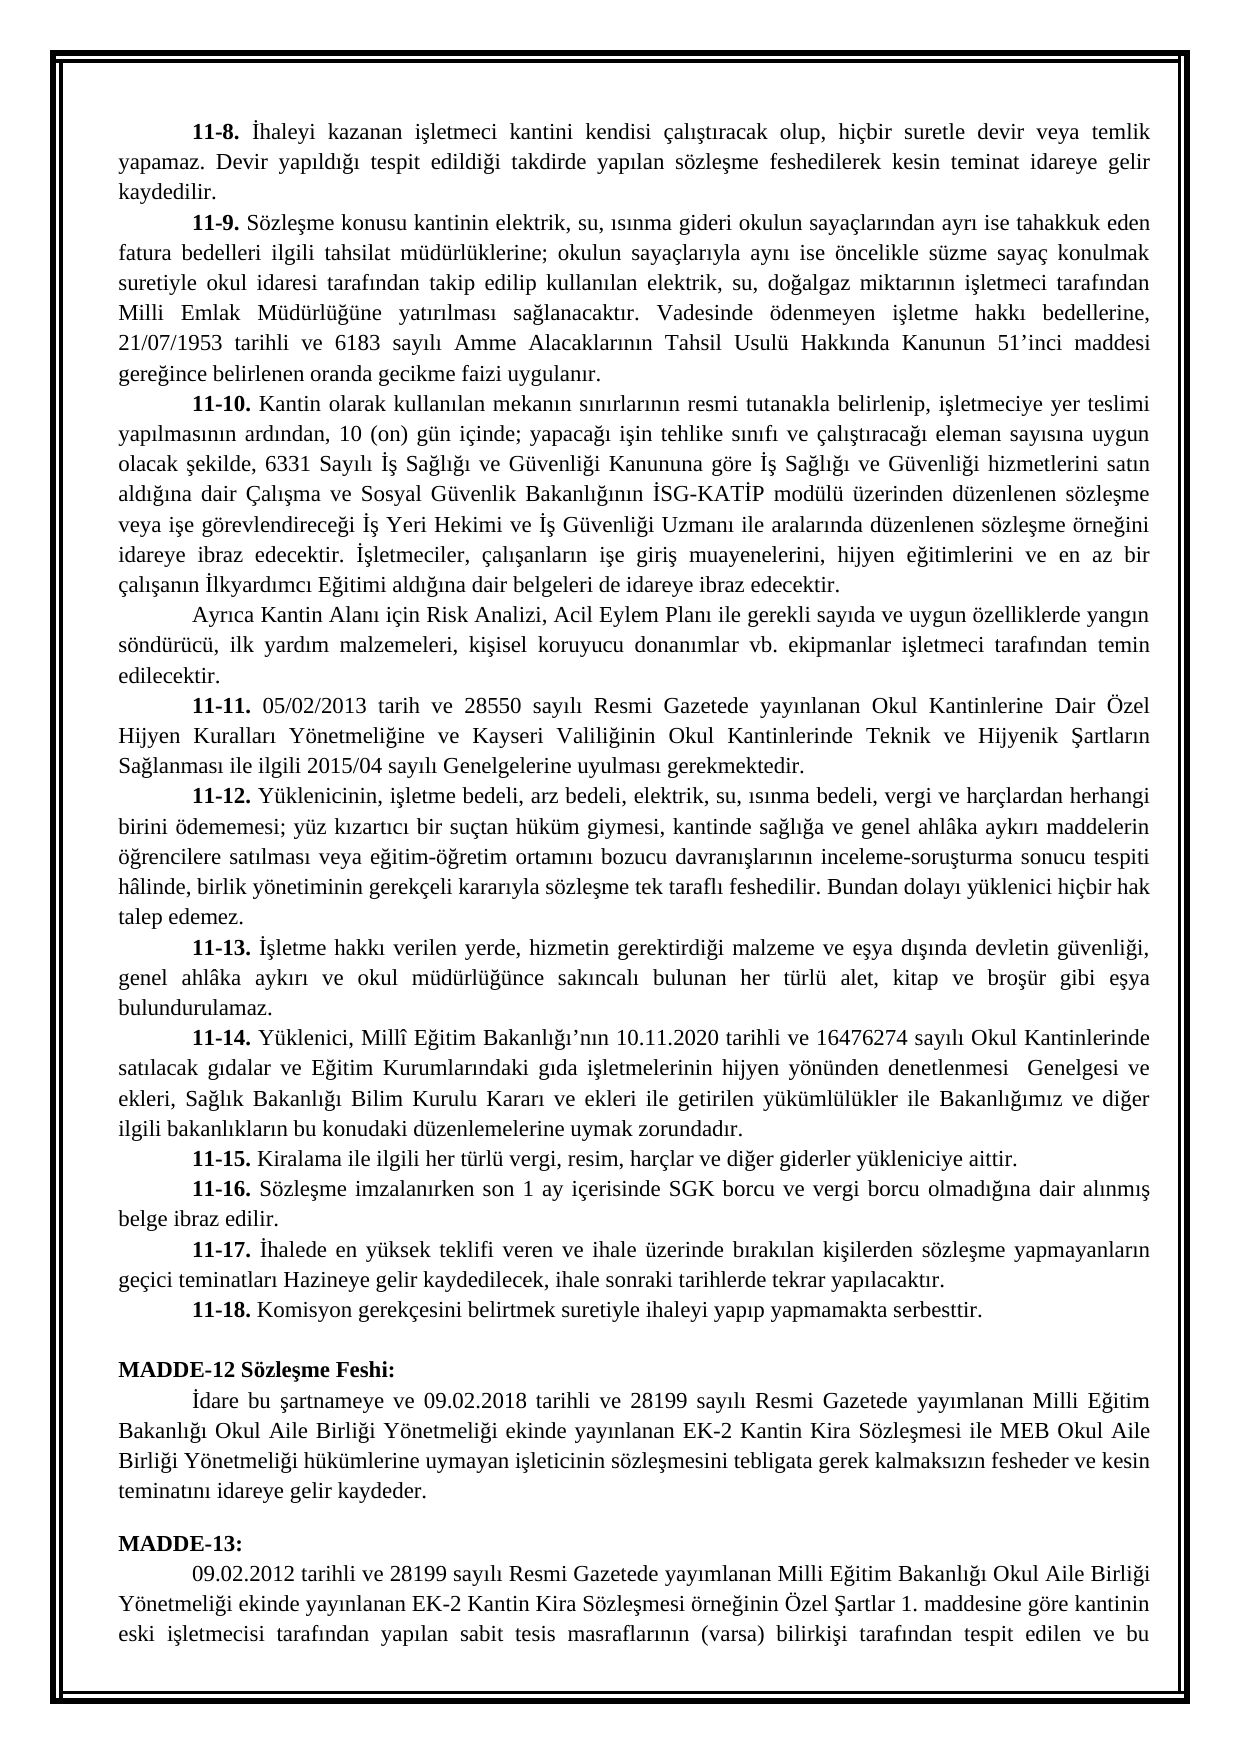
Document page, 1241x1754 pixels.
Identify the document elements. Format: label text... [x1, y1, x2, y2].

text Ayrıca Kantin Alanı için Risk Analizi, Acil Eylem Planı ile gerekli sayıda ve uygun özelliklerde yangın söndürücü, ilk yardım malzemeleri, kişisel koruyucu donanımlar vb. ekipmanlar işletmeci tarafından temin edilecektir. [118, 601, 1152, 688]
text 11-17. İhalede en yüksek teklifi veren ve ihale üzerinde bırakılan kişilerden sözleşme yapmayanların geçici teminatları Hazineye gelir kaydedilecek, ihale sonraki tarihlerde tekrar yapılacaktır. [118, 1236, 1152, 1292]
text 11-11. 05/02/2013 tarih ve 28550 sayılı Resmi Gazetede yayınlanan Okul Kantinlerine Dair Özel Hijyen Kuralları Yönetmeliğine ve Kayseri Valiliğinin Okul Kantinlerinde Teknik ve Hijyenik Şartların Sağlanması ile ilgili 2015/04 sayılı Genelgelerine uyulması gerekmektedir. [118, 692, 1152, 779]
text 11-18. Komisyon gerekçesini belirtmek suretiyle ihaleyi yapıp yapmamakta serbesttir. [118, 1296, 1152, 1322]
text 11-10. Kantin olarak kullanılan mekanın sınırlarının resmi tutanakla belirlenip, işletmeciye yer teslimi yapılmasının ardından, 10 (on) gün içinde; yapacağı işin tehlike sınıfı ve çalıştıracağı eleman sayısına uygun olacak şekilde, 6331 Sayılı İş Sağlığı ve Güvenliği Kanununa göre İş Sağlığı ve Güvenliği hizmetlerini satın aldığına dair Çalışma ve Sosyal Güvenlik Bakanlığının İSG-KATİP modülü üzerinden düzenlenen sözleşme veya işe görevlendireceği İş Yeri Hekimi ve İş Güvenliği Uzmanı ile aralarında düzenlenen sözleşme örneğini idareye ibraz edecektir. İşletmeciler, çalışanların işe giriş muayenelerini, hijyen eğitimlerini ve en az bir çalışanın İlkyardımcı Eğitimi aldığına dair belgeleri de idareye ibraz edecektir. [118, 390, 1152, 597]
text İdare bu şartnameye ve 09.02.2018 tarihli ve 28199 sayılı Resmi Gazetede yayımlanan Milli Eğitim Bakanlığı Okul Aile Birliği Yönetmeliği ekinde yayınlanan EK-2 Kantin Kira Sözleşmesi ile MEB Okul Aile Birliği Yönetmeliği hükümlerine uymayan işleticinin sözleşmesini tebligata gerek kalmaksızın fesheder ve kesin teminatını idareye gelir kaydeder. [118, 1387, 1152, 1504]
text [118, 1560, 1152, 1647]
text 11-9. Sözleşme konusu kantinin elektrik, su, ısınma gideri okulun sayaçlarından ayrı ise tahakkuk eden fatura bedelleri ilgili tahsilat müdürlüklerine; okulun sayaçlarıyla aynı ise öncelikle süzme sayaç konulmak suretiyle okul idaresi tarafından takip edilip kullanılan elektrik, su, doğalgaz miktarının işletmeci tarafından Milli Emlak Müdürlüğüne yatırılması sağlanacaktır. Vadesinde ödenmeyen işletme hakkı bedellerine, 21/07/1953 tarihli ve 6183 sayılı Amme Alacaklarının Tahsil Usulü Hakkında Kanunun 51’inci maddesi gereğince belirlenen oranda gecikme faizi uygulanır. [118, 209, 1152, 386]
text 11-8. İhaleyi kazanan işletmeci kantini kendisi çalıştıracak olup, hiçbir suretle devir veya temlik yapamaz. Devir yapıldığı tespit edildiği takdirde yapılan sözleşme feshedilerek kesin teminat idareye gelir kaydedilir. [118, 118, 1152, 205]
text 11-12. Yüklenicinin, işletme bedeli, arz bedeli, elektrik, su, ısınma bedeli, vergi ve harçlardan herhangi birini ödememesi; yüz kızartıcı bir suçtan hüküm giymesi, kantinde sağlığa ve genel ahlâka aykırı maddelerin öğrencilere satılması veya eğitim-öğretim ortamını bozucu davranışlarının inceleme-soruşturma sonucu tespiti hâlinde, birlik yönetiminin gerekçeli kararıyla sözleşme tek taraflı feshedilir. Bundan dolayı yüklenici hiçbir hak talep edemez. [118, 783, 1152, 930]
text MADDE-13: [118, 1529, 1152, 1556]
text 11-13. İşletme hakkı verilen yerde, hizmetin gerektirdiği malzeme ve eşya dışında devletin güvenliği, genel ahlâka aykırı ve okul müdürlüğünce sakıncalı bulunan her türlü alet, kitap ve broşür gibi eşya bulundurulamaz. [118, 934, 1152, 1020]
text MADDE-12 Sözleşme Feshi: [118, 1357, 1152, 1383]
text 11-15. Kiralama ile ilgili her türlü vergi, resim, harçlar ve diğer giderler yükleniciye aittir. [118, 1145, 1152, 1171]
text 11-16. Sözleşme imzalanırken son 1 ay içerisinde SGK borcu ve vergi borcu olmadığına dair alınmış belge ibraz edilir. [118, 1175, 1152, 1232]
text 11-14. Yüklenici, Millî Eğitim Bakanlığı’nın 10.11.2020 tarihli ve 16476274 sayılı Okul Kantinlerinde satılacak gıdalar ve Eğitim Kurumlarındaki gıda işletmelerinin hijyen yönünden denetlenmesi Genelgesi ve ekleri, Sağlık Bakanlığı Bilim Kurulu Kararı ve ekleri ile getirilen yükümlülükler ile Bakanlığımız ve diğer ilgili bakanlıkların bu konudaki düzenlemelerine uymak zorundadır. [118, 1024, 1152, 1141]
